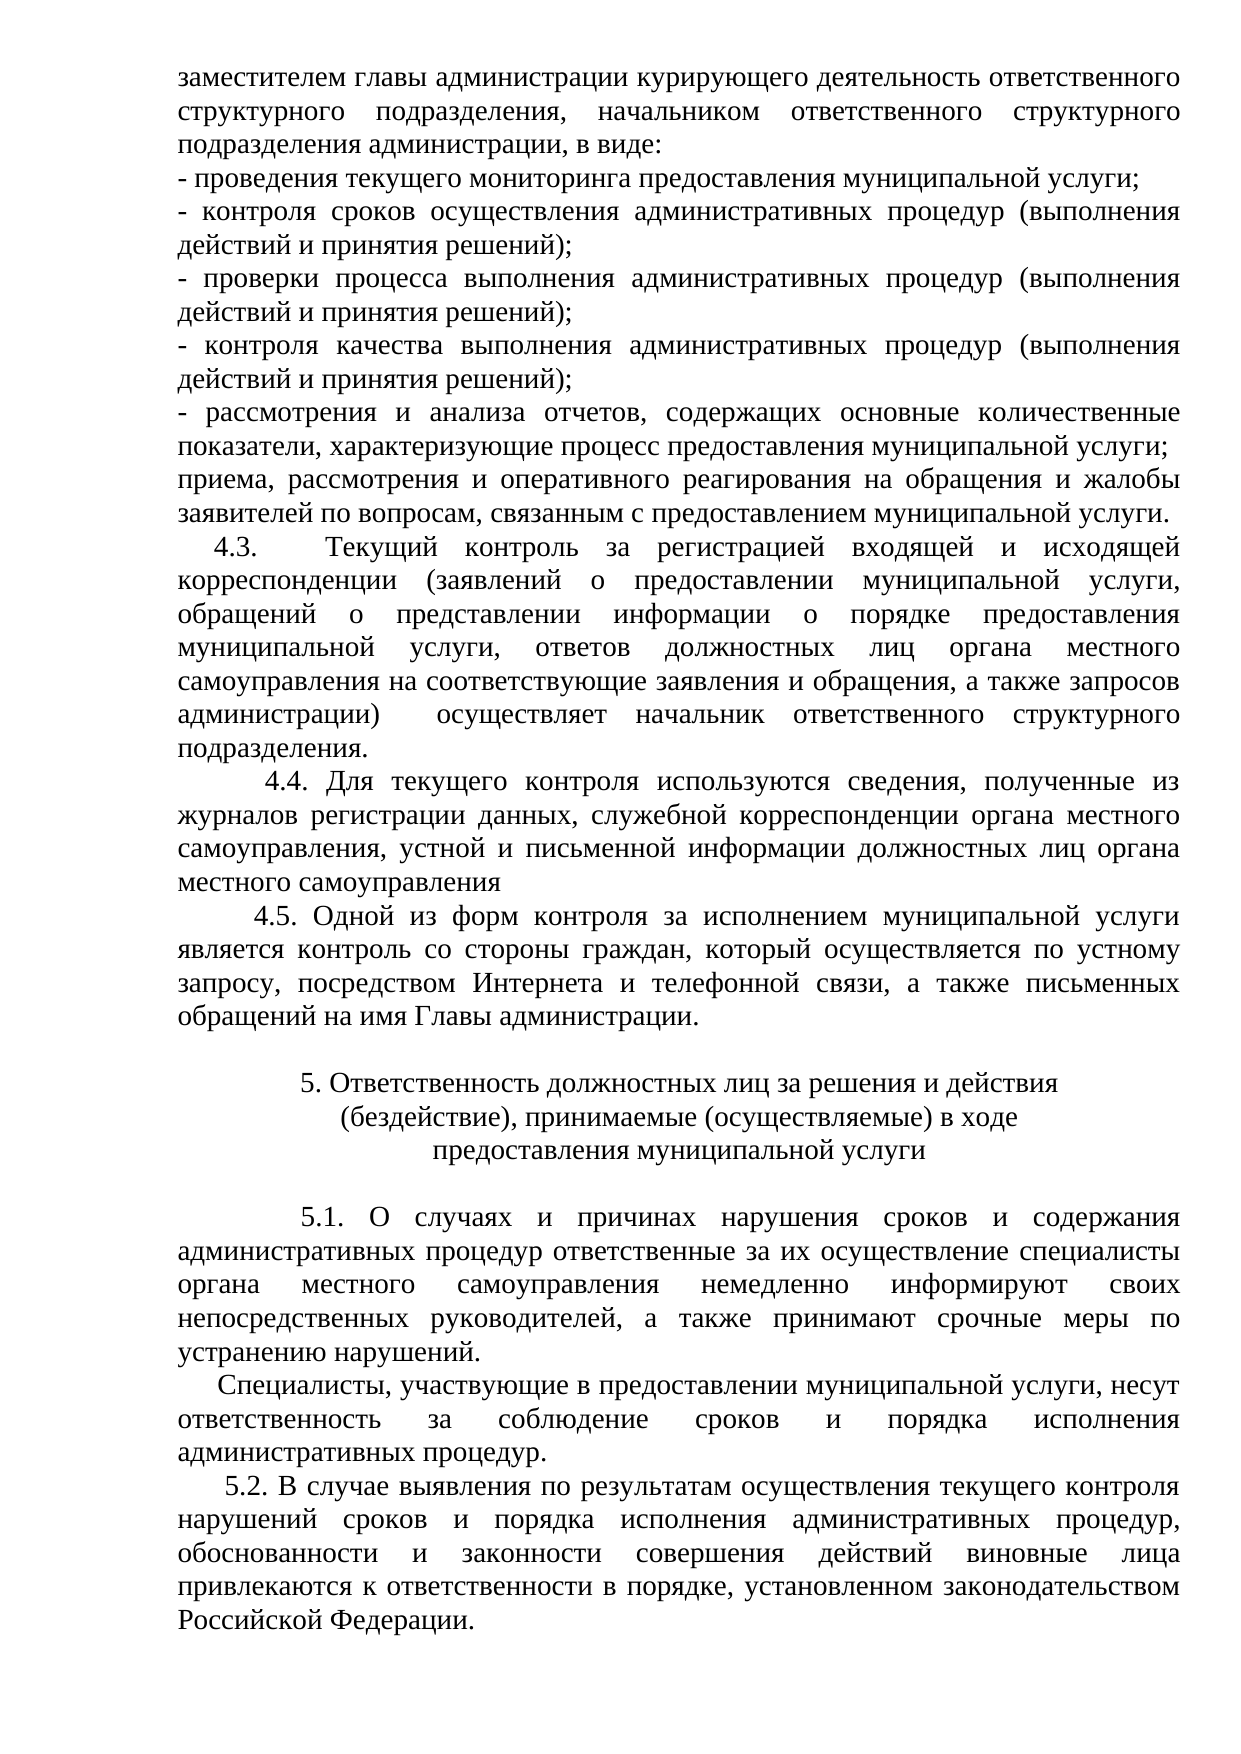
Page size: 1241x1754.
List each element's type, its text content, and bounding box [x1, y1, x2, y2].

text - контроля качества выполнения административных процедур (выполнения действий и принятия решений); [177, 327, 1181, 394]
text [177, 59, 1181, 160]
text 4.3. Текущий контроль за регистрацией входящей и исходящей корреспонденции (заявлений о предоставлении муниципальной услуги, обращений о представлении информации о порядке предоставления муниципальной услуги, ответов должностных лиц органа местного самоуправления на соответствующие заявления и обращения, а также запросов администрации) осуществляет начальник ответственного структурного подразделения. [177, 529, 1181, 763]
text 5.1. О случаях и причинах нарушения сроков и содержания административных процедур ответственные за их осуществление специалисты органа местного самоуправления немедленно информируют своих непосредственных руководителей, а также принимают срочные меры по устранению нарушений. [177, 1199, 1181, 1367]
text Специалисты, участвующие в предоставлении муниципальной услуги, несут ответственность за соблюдение сроков и порядка исполнения административных процедур. [177, 1367, 1181, 1468]
text 4.4. Для текущего контроля используются сведения, полученные из журналов регистрации данных, служебной корреспонденции органа местного самоуправления, устной и письменной информации должностных лиц органа местного самоуправления [177, 763, 1181, 898]
text 5.2. В случае выявления по результатам осуществления текущего контроля нарушений сроков и порядка исполнения административных процедур, обоснованности и законности совершения действий виновные лица привлекаются к ответственности в порядке, установленном законодательством Российской Федерации. [177, 1468, 1181, 1636]
text предоставления муниципальной услуги [177, 1132, 1181, 1166]
text 4.5. Одной из форм контроля за исполнением муниципальной услуги является контроль со стороны граждан, который осуществляется по устному запросу, посредством Интернета и телефонной связи, а также письменных обращений на имя Главы администрации. [177, 898, 1181, 1032]
text - контроля сроков осуществления административных процедур (выполнения действий и принятия решений); [177, 193, 1181, 260]
text 5. Ответственность должностных лиц за решения и действия [177, 1065, 1181, 1099]
text (бездействие), принимаемые (осуществляемые) в ходе [177, 1099, 1181, 1132]
text - проведения текущего мониторинга предоставления муниципальной услуги; [177, 160, 1181, 193]
text приема, рассмотрения и оперативного реагирования на обращения и жалобы заявителей по вопросам, связанным с предоставлением муниципальной услуги. [177, 462, 1181, 529]
text - рассмотрения и анализа отчетов, содержащих основные количественные показатели, характеризующие процесс предоставления муниципальной услуги; [177, 394, 1181, 462]
text - проверки процесса выполнения административных процедур (выполнения действий и принятия решений); [177, 260, 1181, 327]
